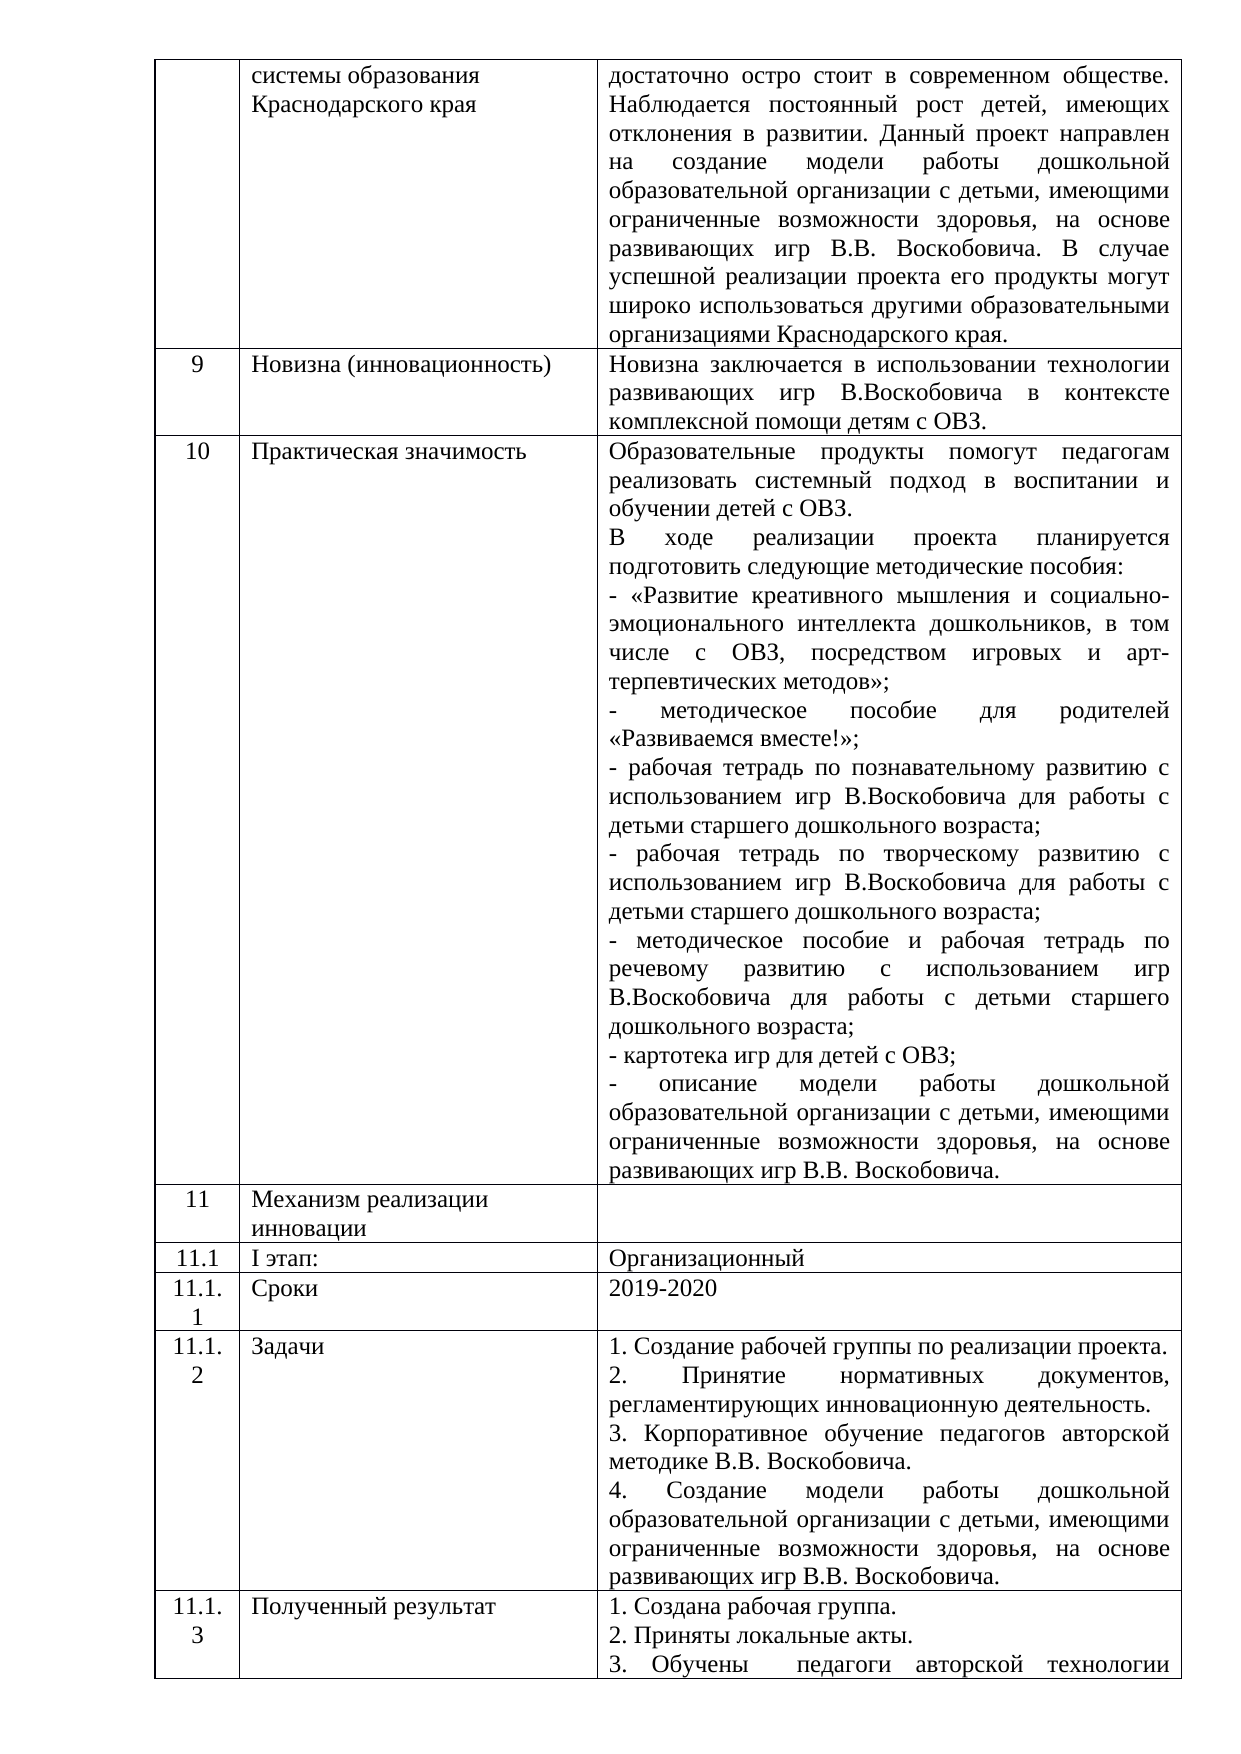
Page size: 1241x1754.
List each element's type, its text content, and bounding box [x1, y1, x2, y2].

table_cell 11.1.2 [156, 1331, 239, 1590]
table_cell Новизна заключается в использовании технологии развивающих игр В.Воскобовича в контексте комплексной помощи детям с ОВЗ. [598, 349, 1181, 435]
table_cell Задачи [240, 1331, 597, 1590]
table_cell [240, 60, 597, 348]
table_cell 10 [156, 436, 239, 1183]
table_cell 11 [156, 1185, 239, 1242]
table_cell 1. Создание рабочей группы по реализации проекта. 2. Принятие нормативных документов, регламентирующих инновационную деятельность. 3. Корпоративное обучение педагогов авторской методике В.В. Воскобовича. 4. Создание модели работы дошкольной образовательной организации с детьми, имеющими ограниченные возможности здоровья, на основе развивающих игр В.В. Воскобовича. [598, 1331, 1181, 1590]
table_cell 11.1.3 [156, 1591, 239, 1677]
table_cell 11.1.1 [156, 1273, 239, 1330]
table_cell I этап: [240, 1243, 597, 1272]
table_cell Механизм реализации инновации [240, 1185, 597, 1242]
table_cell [240, 1591, 597, 1677]
table_cell 8 [156, 60, 239, 348]
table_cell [598, 1591, 1181, 1677]
table_cell Новизна (инновационность) [240, 349, 597, 435]
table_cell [598, 60, 1181, 348]
table_cell Сроки [240, 1273, 597, 1330]
table_cell 2019-2020 [598, 1273, 1181, 1330]
table_cell Организационный [598, 1243, 1181, 1272]
table_cell 9 [156, 349, 239, 435]
table_cell 11.1 [156, 1243, 239, 1272]
table_cell Образовательные продукты помогут педагогам реализовать системный подход в воспитании и обучении детей с ОВЗ. В ходе реализации проекта планируется подготовить следующие методические пособия: - «Развитие креативного мышления и социально-эмоционального интеллекта дошкольников, в том числе с ОВЗ, посредством игровых и арт-терпевтических методов»; - методическое пособие для родителей «Развиваемся вместе!»; - рабочая тетрадь по познавательному развитию с использованием игр В.Воскобовича для работы с детьми старшего дошкольного возраста; - рабочая тетрадь по творческому развитию с использованием игр В.Воскобовича для работы с детьми старшего дошкольного возраста; - методическое пособие и рабочая тетрадь по речевому развитию с использованием игр В.Воскобовича для работы с детьми старшего дошкольного возраста; - картотека игр для детей с ОВЗ; - описание модели работы дошкольной образовательной организации с детьми, имеющими ограниченные возможности здоровья, на основе развивающих игр В.В. Воскобовича. [598, 436, 1181, 1183]
table_cell [598, 1185, 1181, 1242]
table_cell Практическая значимость [240, 436, 597, 1183]
